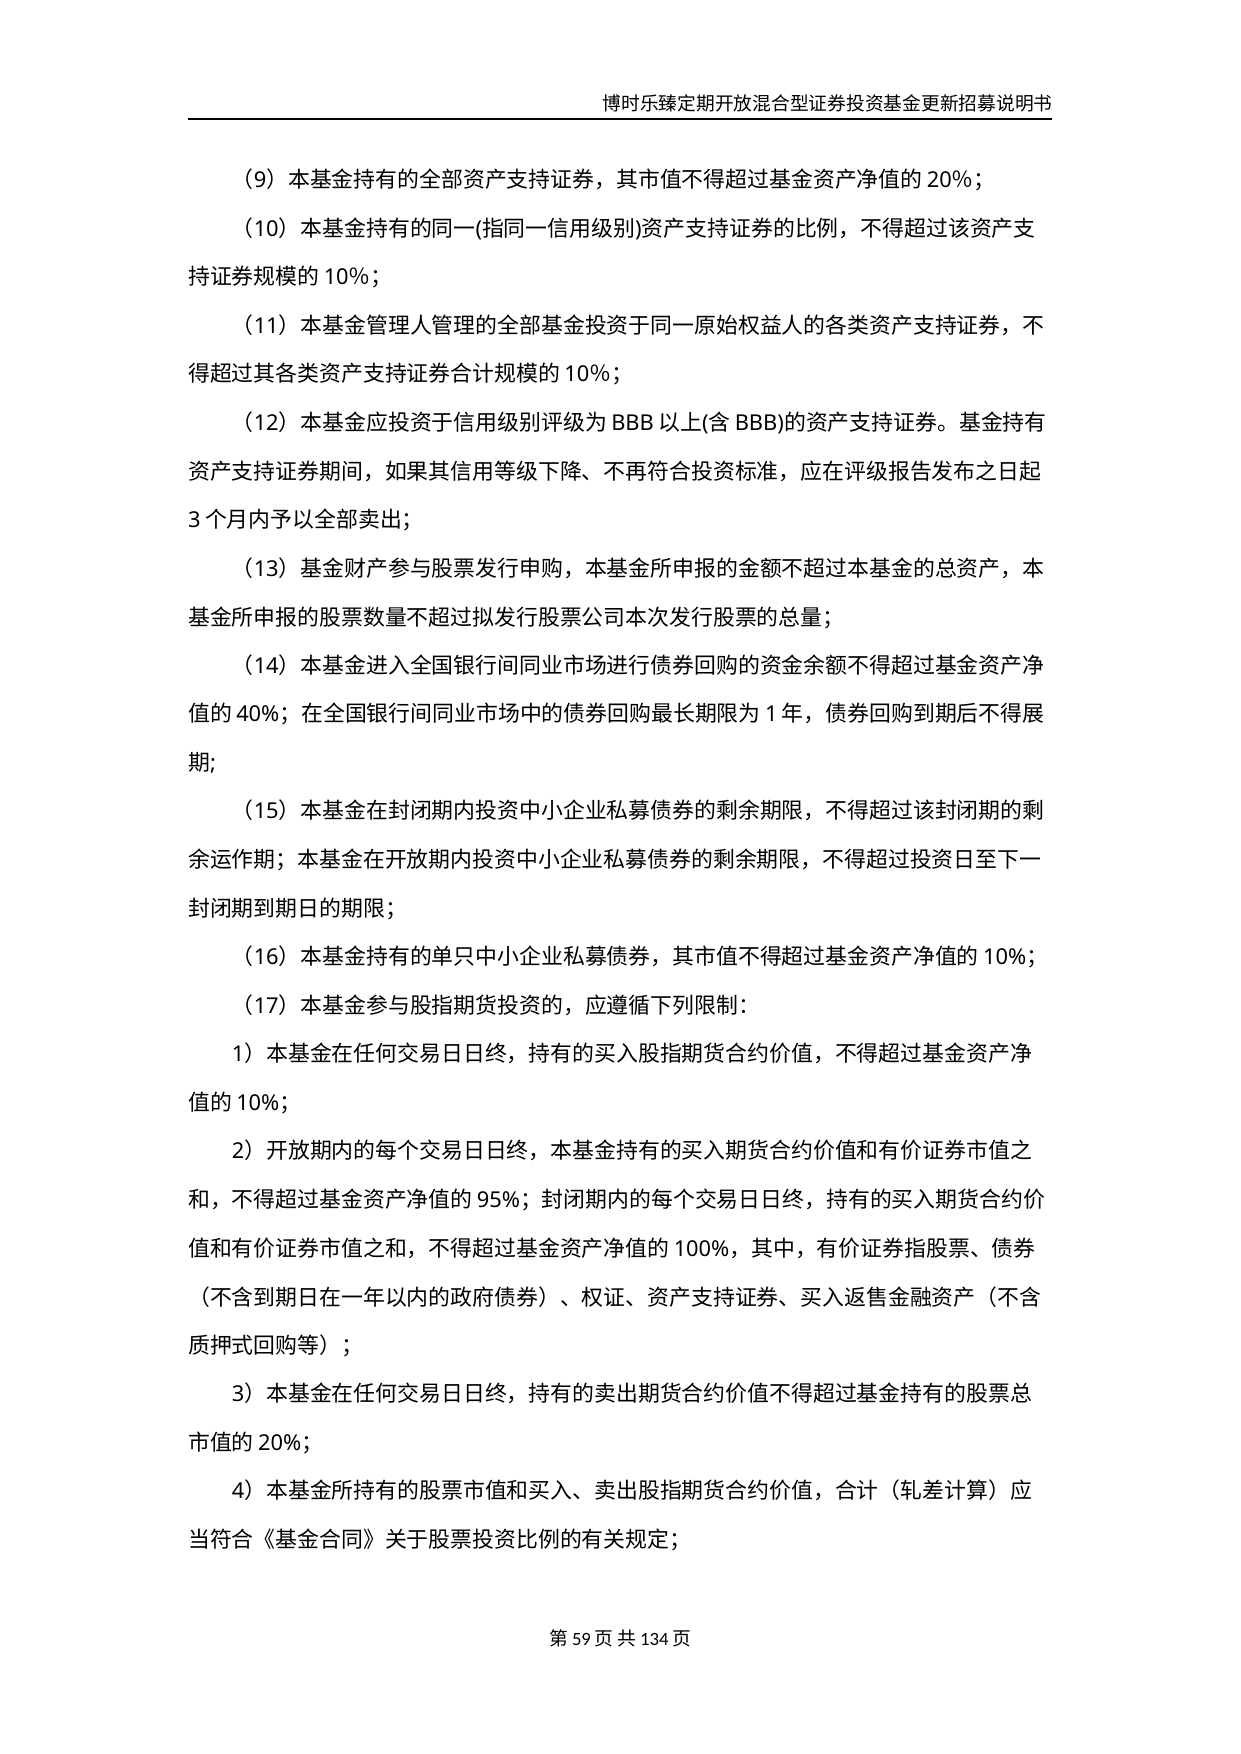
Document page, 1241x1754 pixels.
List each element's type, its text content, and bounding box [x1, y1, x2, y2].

text （13）基金财产参与股票发行申购，本基金所申报的金额不超过本基金的总资产，本基金所申报的股票数量不超过拟发行股票公司本次发行股票的总量； [188, 550, 1052, 632]
text （15）本基金在封闭期内投资中小企业私募债券的剩余期限，不得超过该封闭期的剩余运作期；本基金在开放期内投资中小企业私募债券的剩余期限，不得超过投资日至下一封闭期到期日的期限； [188, 793, 1052, 923]
text 1）本基金在任何交易日日终，持有的买入股指期货合约价值，不得超过基金资产净值的10%； [188, 1036, 1052, 1117]
text 3）本基金在任何交易日日终，持有的卖出期货合约价值不得超过基金持有的股票总市值的20%； [188, 1376, 1052, 1457]
text （14）本基金进入全国银行间同业市场进行债券回购的资金余额不得超过基金资产净值的40%；在全国银行间同业市场中的债券回购最长期限为1年，债券回购到期后不得展期; [188, 647, 1052, 777]
text （10）本基金持有的同一(指同一信用级别)资产支持证券的比例，不得超过该资产支持证券规模的10％； [188, 210, 1052, 292]
text （12）本基金应投资于信用级别评级为BBB以上(含BBB)的资产支持证券。基金持有资产支持证券期间，如果其信用等级下降、不再符合投资标准，应在评级报告发布之日起3个月内予以全部卖出； [188, 404, 1052, 534]
text （16）本基金持有的单只中小企业私募债券，其市值不得超过基金资产净值的10%； [188, 939, 1052, 972]
text （17）本基金参与股指期货投资的，应遵循下列限制： [188, 987, 1052, 1020]
text 2）开放期内的每个交易日日终，本基金持有的买入期货合约价值和有价证券市值之和，不得超过基金资产净值的95%；封闭期内的每个交易日日终，持有的买入期货合约价值和有价证券市值之和，不得超过基金资产净值的100%，其中，有价证券指股票、债券（不含到期日在一年以内的政府债券）、权证、资产支持证券、买入返售金融资产（不含质押式回购等）； [188, 1133, 1052, 1360]
text （11）本基金管理人管理的全部基金投资于同一原始权益人的各类资产支持证券，不得超过其各类资产支持证券合计规模的10％； [188, 307, 1052, 389]
text （9）本基金持有的全部资产支持证券，其市值不得超过基金资产净值的20％； [188, 162, 1052, 194]
text 4）本基金所持有的股票市值和买入、卖出股指期货合约价值，合计（轧差计算）应当符合《基金合同》关于股票投资比例的有关规定； [188, 1473, 1052, 1554]
